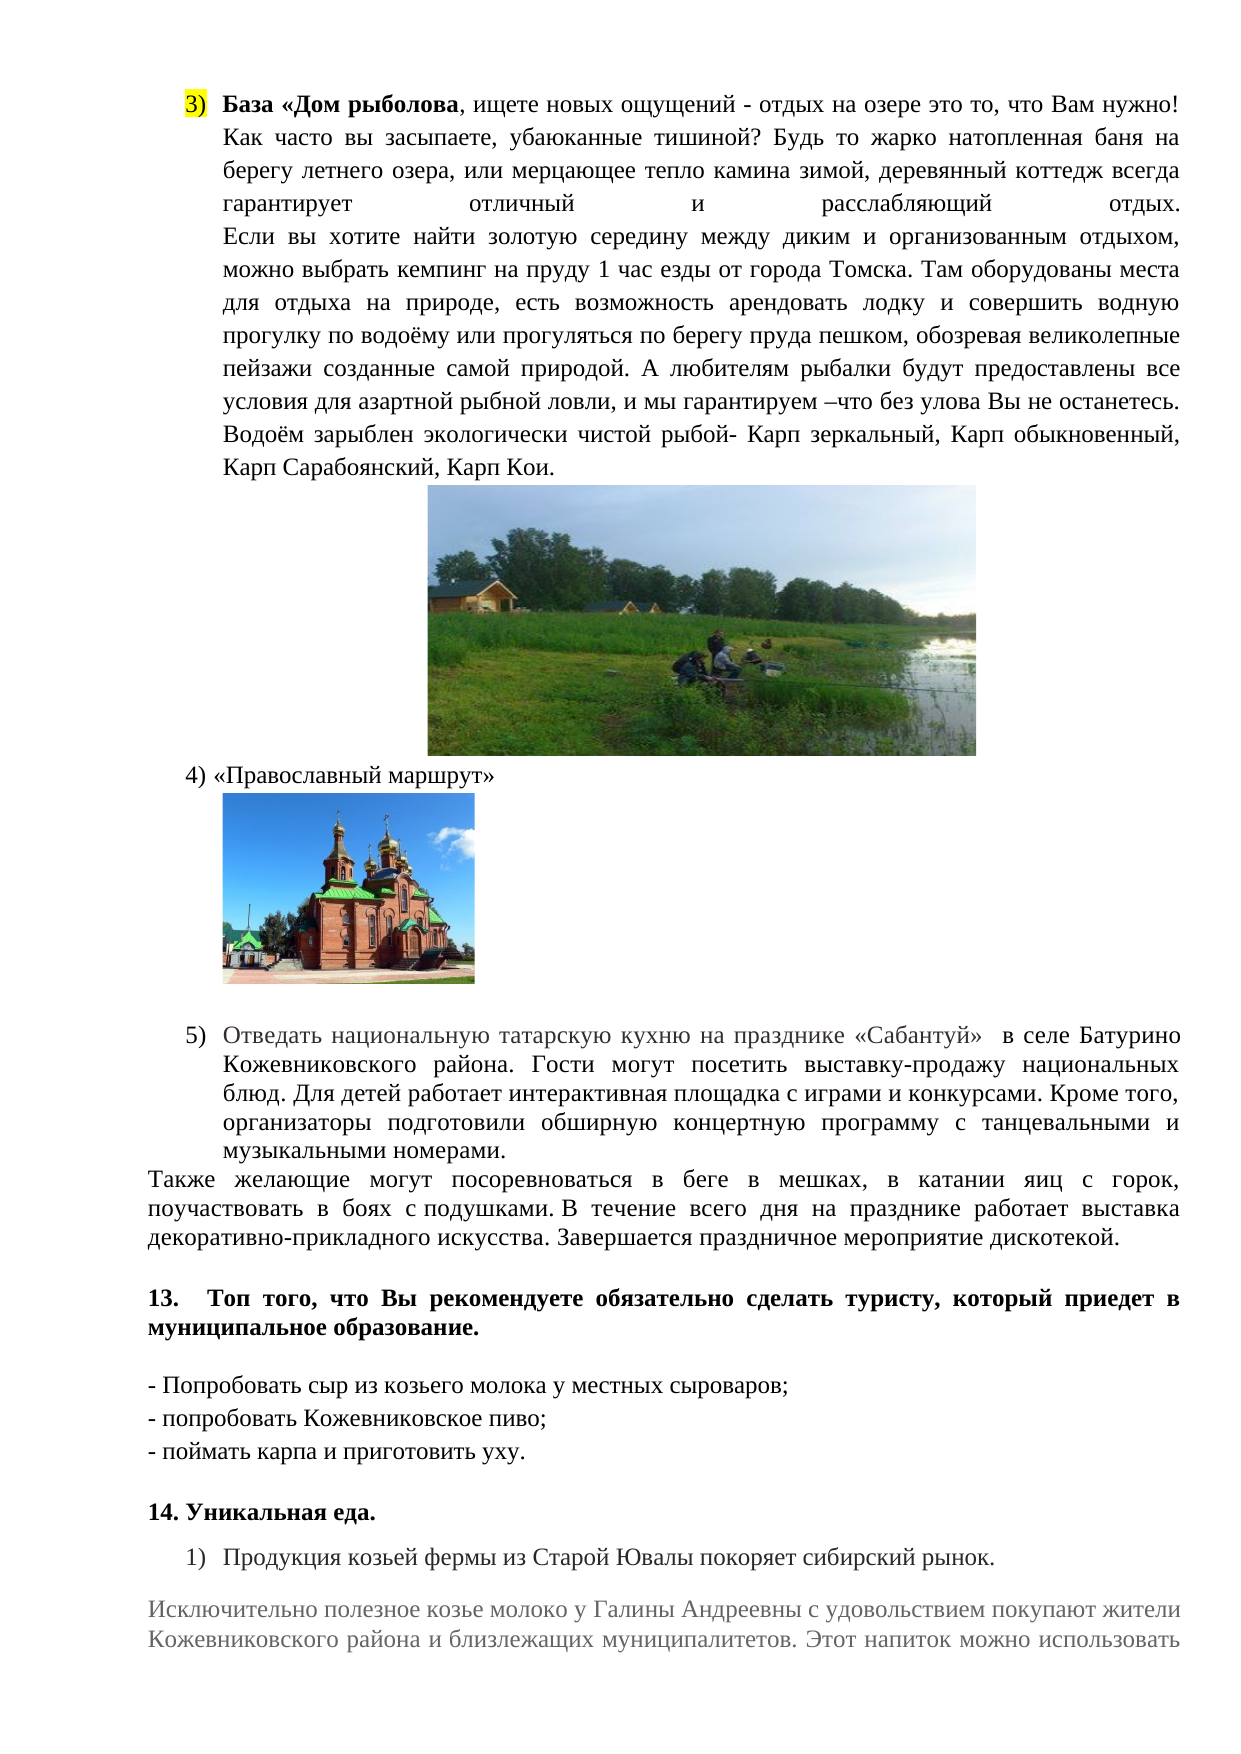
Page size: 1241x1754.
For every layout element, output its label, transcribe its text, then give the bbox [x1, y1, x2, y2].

list База «Дом рыболова, ищете новых ощущений - отдых на озере это то, что Вам нужно! Как часто вы засыпаете, убаюканные тишиной? Будь то жарко натопленная баня на берегу летнего озера, или мерцающее тепло камина зимой, деревянный коттедж всегда гарантирует отличный и расслабляющий отдых. Если вы хотите найти золотую середину между диким и организованным отдыхом, можно выбрать кемпинг на пруду 1 час езды от города Томска. Там оборудованы места для отдыха на природе, есть возможность арендовать лодку и совершить водную прогулку по водоёму или прогуляться по берегу пруда пешком, обозревая великолепные пейзажи созданные самой природой. А любителям рыбалки будут предоставлены все условия для азартной рыбной ловли, и мы гарантируем –что без улова Вы не останетесь. Водоём зарыблен экологически чистой рыбой- Карп зеркальный, Карп обыкновенный, Карп Сарабоянский, Карп Кои. [185, 89, 1181, 481]
list - попробовать Кожевниковское пиво; [148, 1403, 1181, 1431]
list «Православный маршрут» [185, 760, 1181, 789]
subtitle Уникальная еда. [148, 1497, 1181, 1526]
list - Попробовать сыр из козьего молока у местных сыроваров; [148, 1370, 1181, 1398]
text Также желающие могут посоревноваться в беге в мешках, в катании яиц с горок, поучаствовать в боях с подушками. В течение всего дня на празднике работает выставка декоративно-прикладного искусства. Завершается праздничное мероприятие дискотекой. [148, 1164, 1181, 1250]
list - поймать карпа и приготовить уху. [148, 1436, 1181, 1464]
list Отведать национальную татарскую кухню на празднике «Сабантуй» в селе Батурино Кожевниковского района. Гости могут посетить выставку-продажу национальных блюд. Для детей работает интерактивная площадка с играми и конкурсами. Кроме того, организаторы подготовили обширную концертную программу с танцевальными и музыкальными номерами. [185, 1020, 1181, 1164]
picture [427, 485, 977, 756]
picture [222, 793, 475, 984]
subtitle Продукция козьей фермы из Старой Ювалы покоряет сибирский рынок. [185, 1541, 1181, 1571]
list Топ того, что Вы рекомендуете обязательно сделать туристу, который приедет в муниципальное образование. [148, 1283, 1181, 1341]
